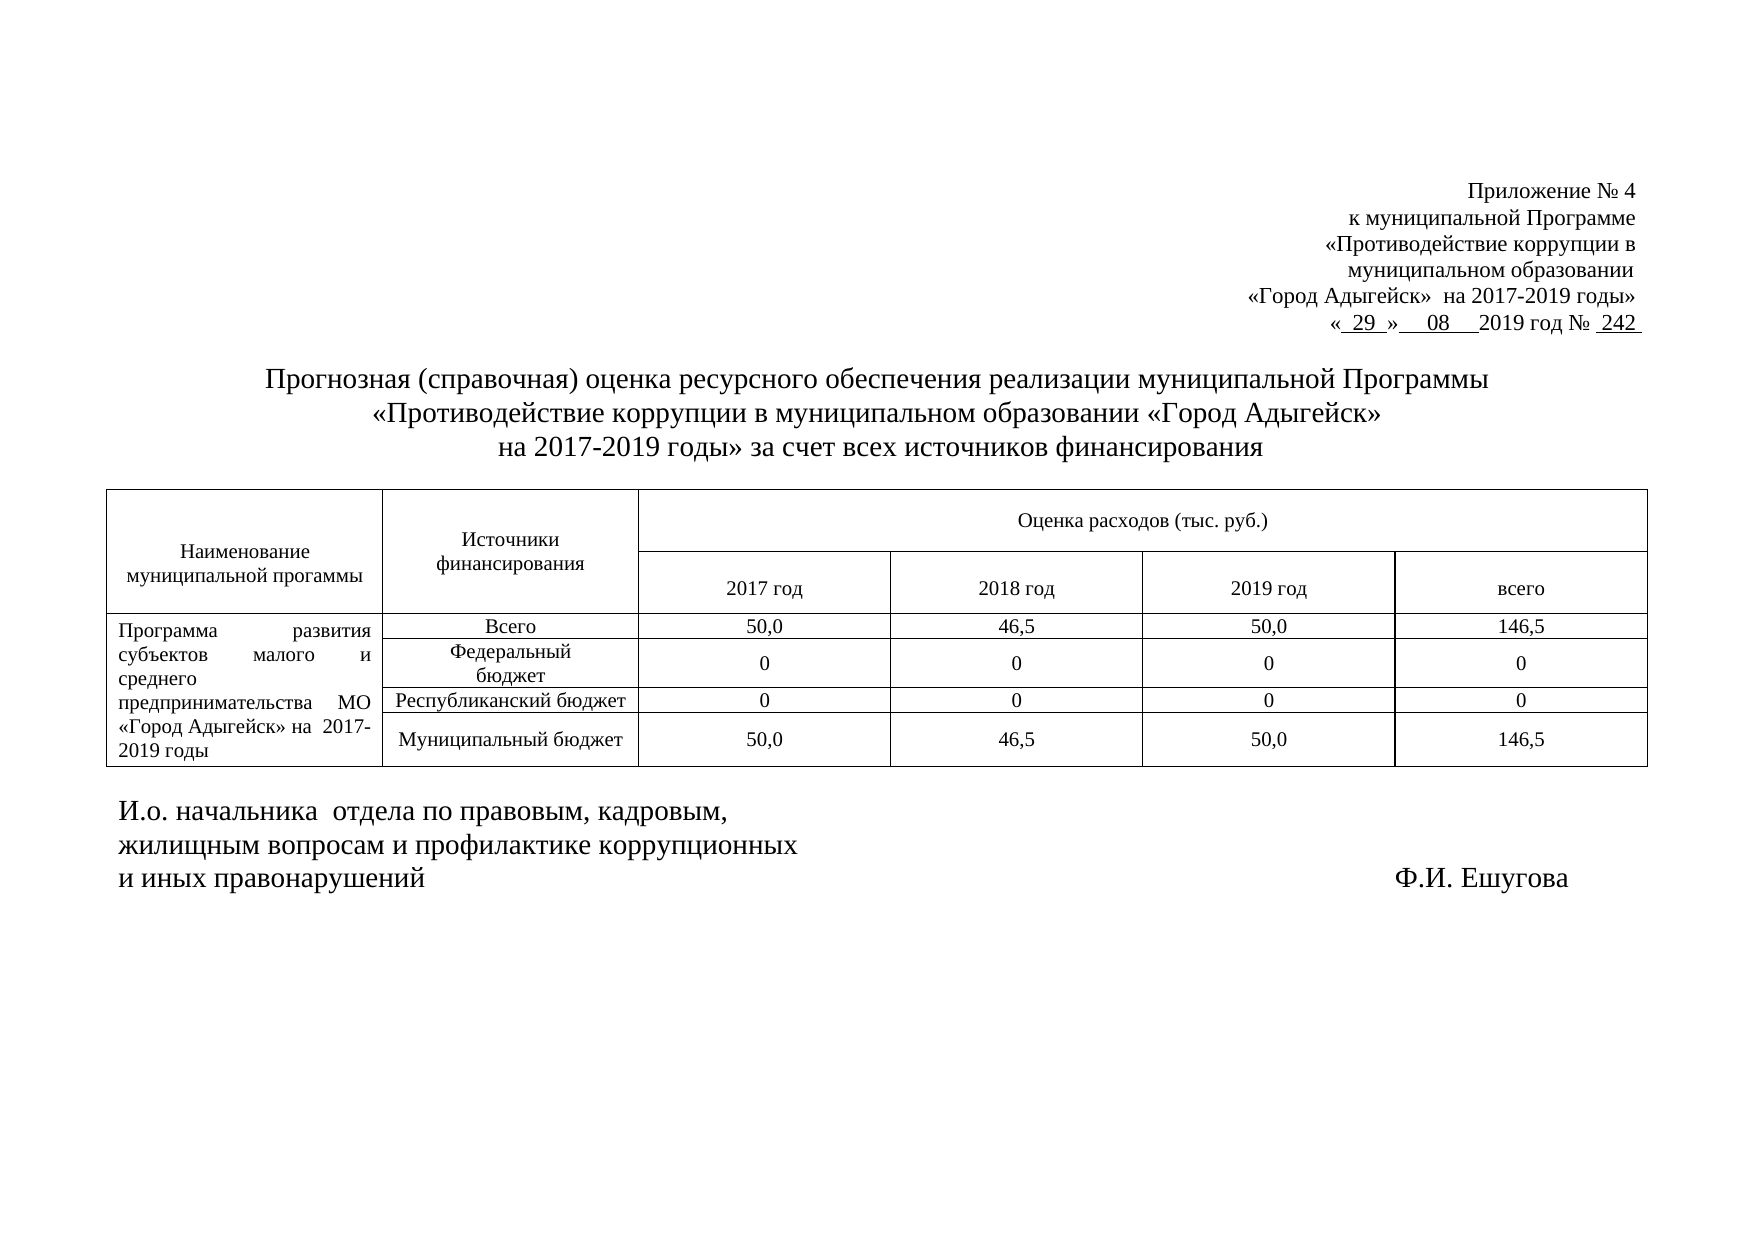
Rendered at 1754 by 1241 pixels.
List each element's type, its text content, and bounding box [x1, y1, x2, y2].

table_cell всего [1396, 552, 1647, 613]
table_cell Муниципальный бюджет [383, 713, 638, 766]
table_cell 0 [1143, 639, 1394, 687]
table_cell 0 [1396, 639, 1647, 687]
table_cell Федеральный бюджет [383, 639, 638, 687]
table_cell 0 [1396, 688, 1647, 712]
text и иных правонарушений Ф.И. Ешугова [118, 860, 1636, 894]
text «Город Адыгейск» на 2017-2019 годы» [118, 283, 1636, 309]
table_cell 0 [1143, 688, 1394, 712]
text «Противодействие коррупции в [118, 230, 1636, 256]
text « 29 » 08 2019 год № 242 [118, 309, 1636, 335]
table_cell Республиканский бюджет [383, 688, 638, 712]
text Приложение № 4 [118, 177, 1636, 203]
table_header Оценка расходов (тыс. руб.) [639, 490, 1647, 551]
table_cell 46,5 [891, 614, 1142, 638]
table_cell 0 [891, 688, 1142, 712]
text Прогнозная (справочная) оценка ресурсного обеспечения реализации муниципальной Программы [118, 362, 1636, 395]
table_cell 46,5 [891, 713, 1142, 766]
table_cell 50,0 [639, 713, 890, 766]
table_cell 2018 год [891, 552, 1142, 613]
text жилищным вопросам и профилактике коррупционных [118, 827, 1636, 860]
table_cell Программа развития субъектов малого и среднего предпринимательства МО «Город Адыгейск» на 2017-2019 годы [107, 614, 382, 766]
table_cell 2017 год [639, 552, 890, 613]
table_header Наименование муниципальной прогаммы [107, 490, 382, 613]
table_cell 0 [639, 688, 890, 712]
text И.о. начальника отдела по правовым, кадровым, [118, 793, 1636, 827]
table_cell 0 [639, 639, 890, 687]
text муниципальном образовании [118, 256, 1636, 283]
table_cell 50,0 [639, 614, 890, 638]
text на 2017-2019 годы» за счет всех источников финансирования [118, 429, 1636, 462]
text к муниципальной Программе [118, 203, 1636, 230]
text «Противодействие коррупции в муниципальном образовании «Город Адыгейск» [118, 395, 1636, 429]
table_header Источники финансирования [383, 490, 638, 613]
table_cell 50,0 [1143, 614, 1394, 638]
table_cell 0 [891, 639, 1142, 687]
table_cell 50,0 [1143, 713, 1394, 766]
table_cell 146,5 [1396, 713, 1647, 766]
table_cell Всего [383, 614, 638, 638]
table_cell 146,5 [1396, 614, 1647, 638]
table_cell 2019 год [1143, 552, 1394, 613]
